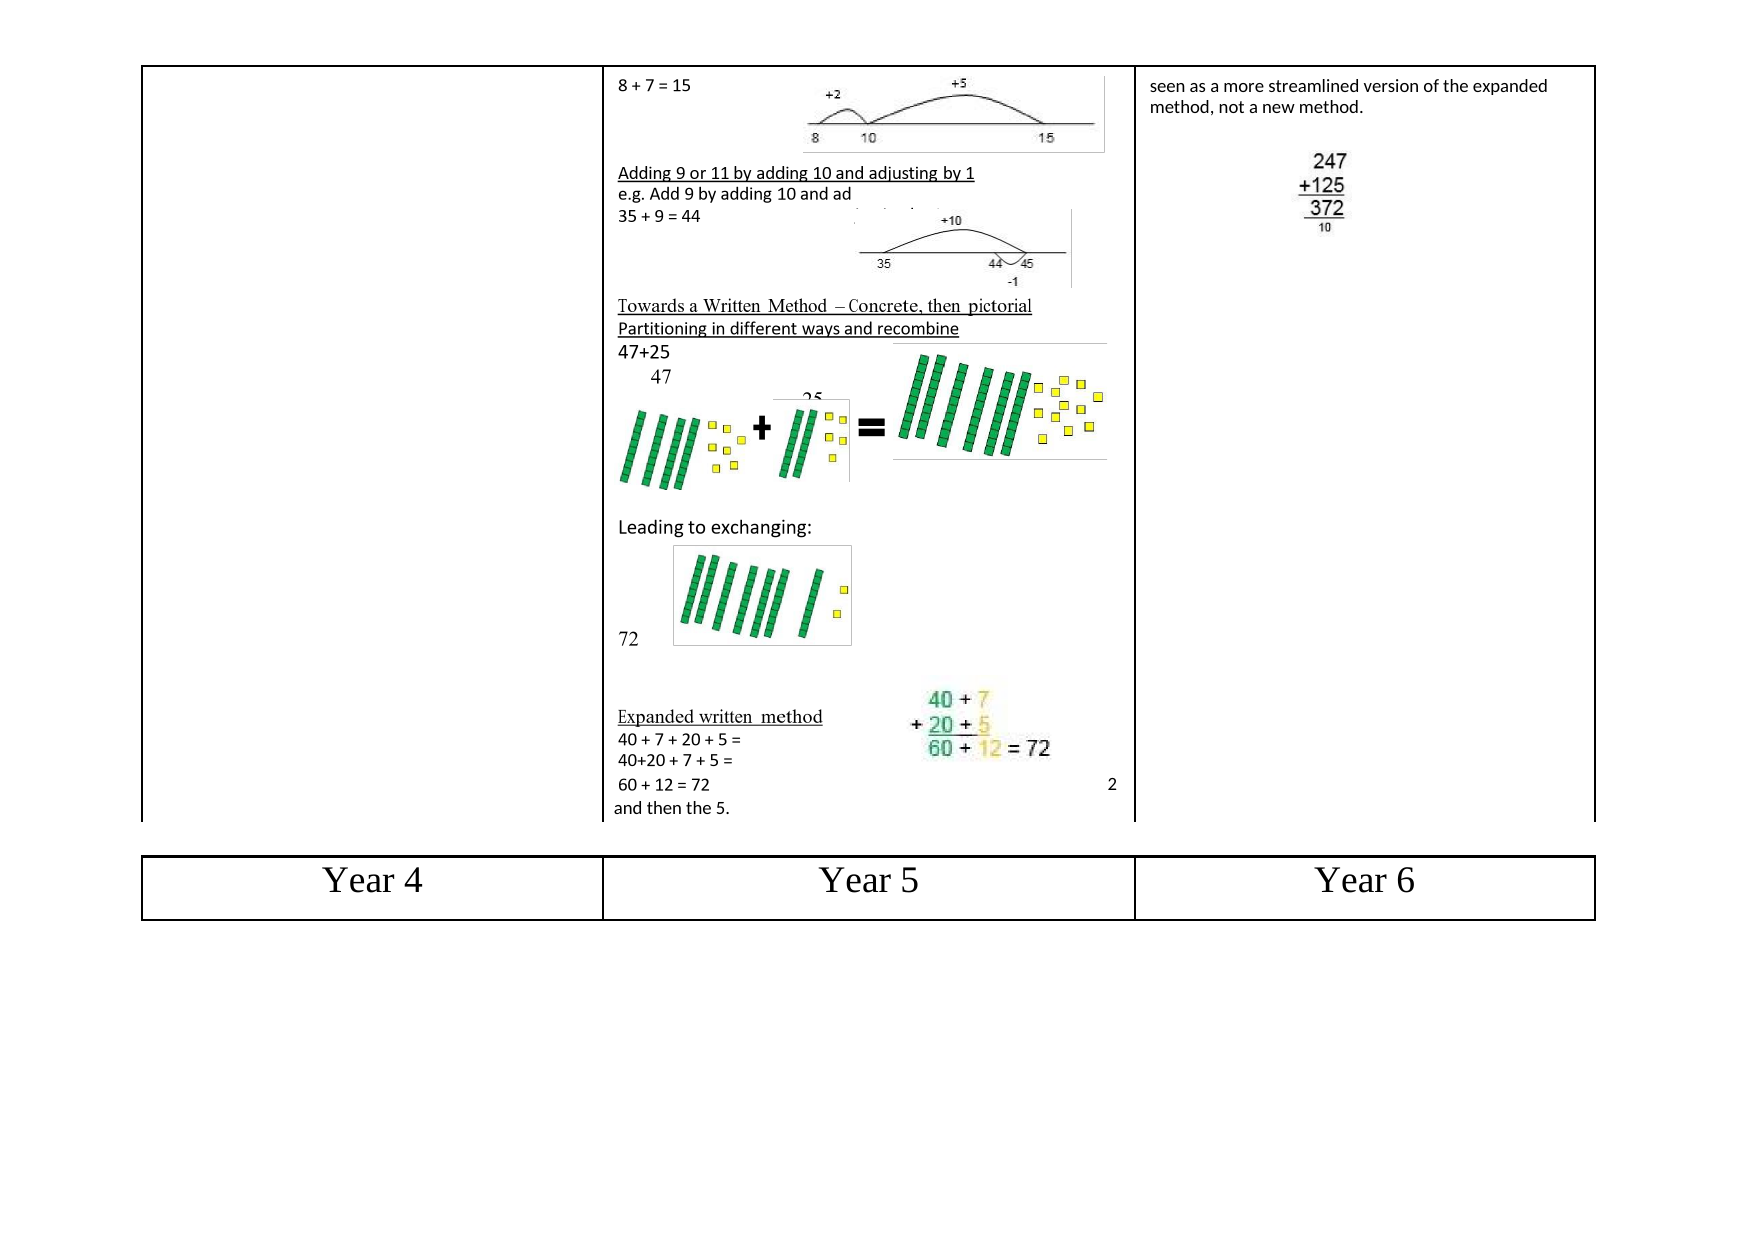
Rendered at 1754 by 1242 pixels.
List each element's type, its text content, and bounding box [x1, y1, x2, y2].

table_header Year 4 [143, 858, 602, 919]
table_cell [604, 67, 1134, 822]
table_header Year 6 [1136, 858, 1594, 919]
picture [1291, 150, 1353, 238]
picture [613, 75, 1108, 791]
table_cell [143, 67, 602, 822]
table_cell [1136, 67, 1594, 822]
table_header Year 5 [604, 858, 1134, 919]
